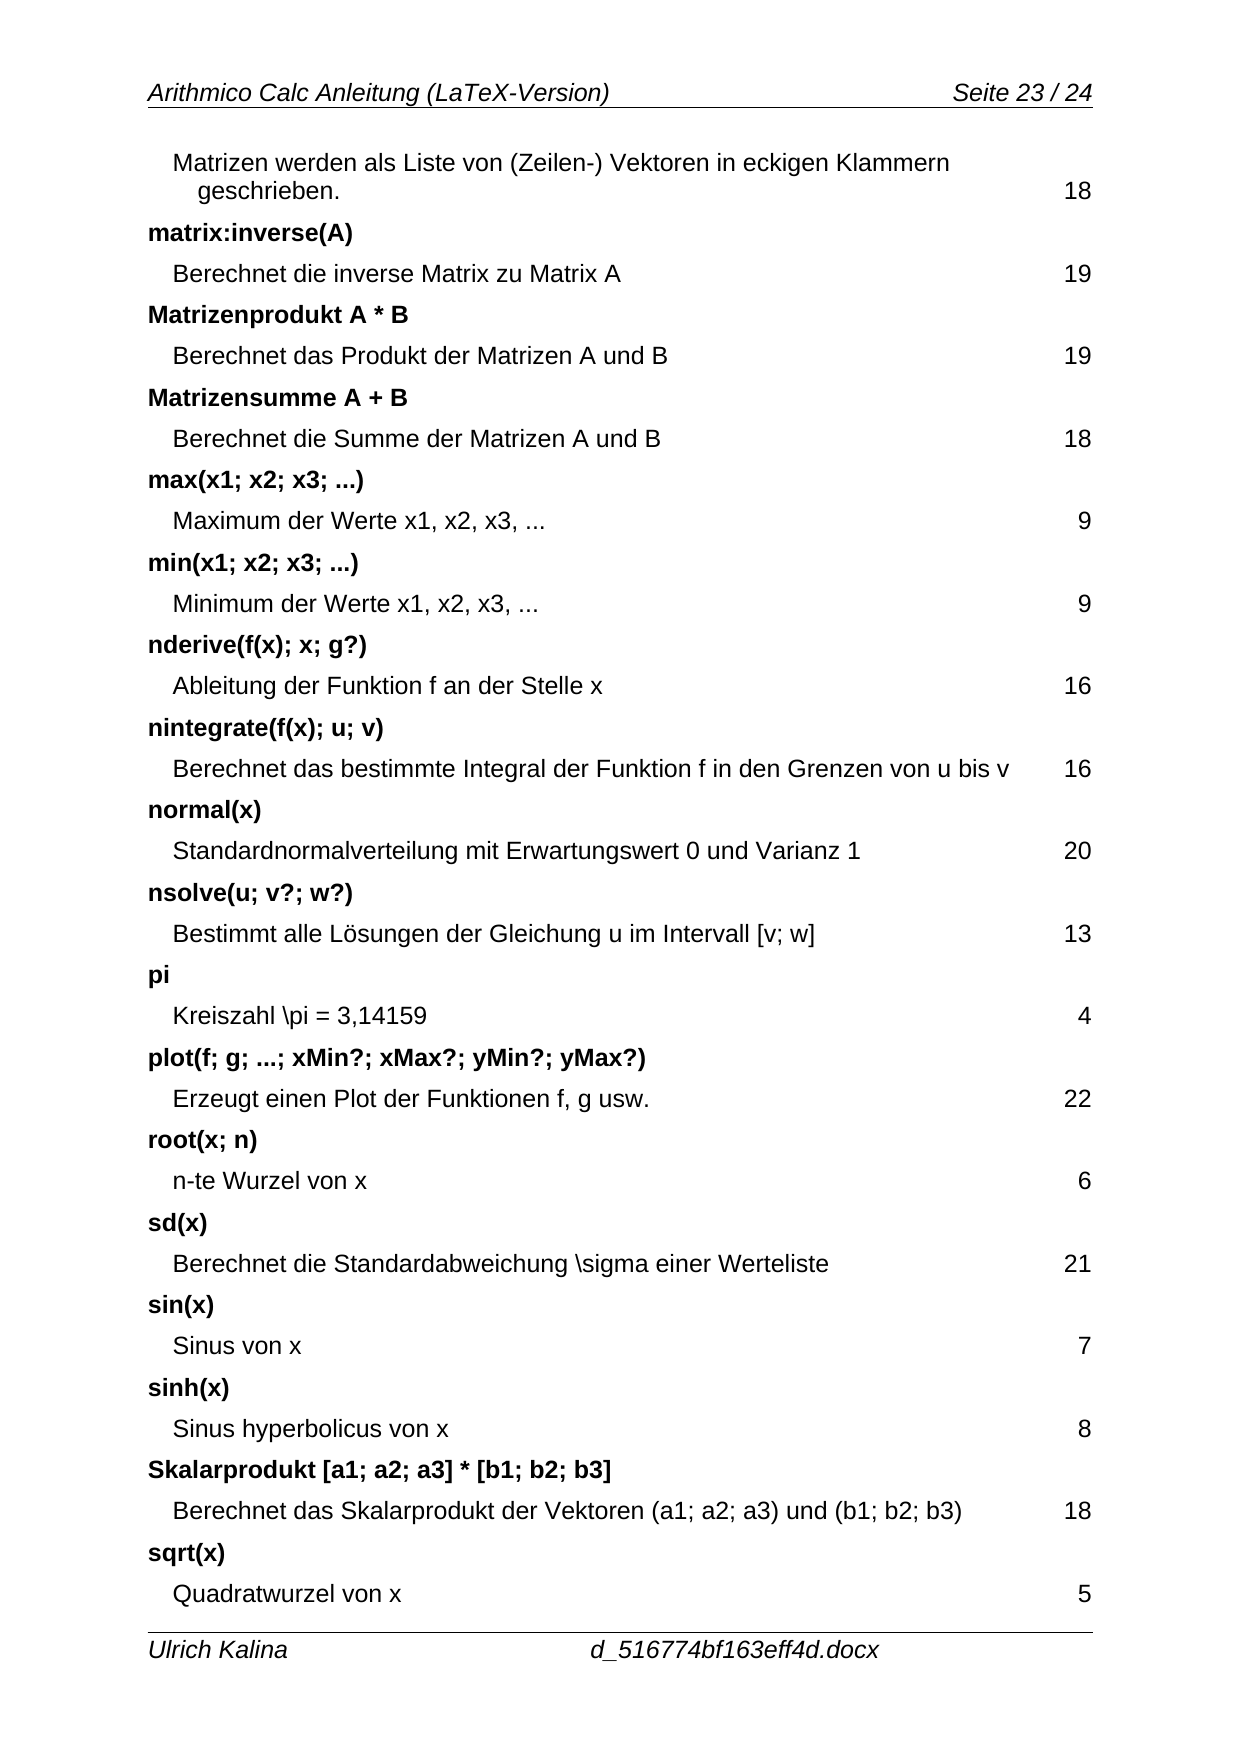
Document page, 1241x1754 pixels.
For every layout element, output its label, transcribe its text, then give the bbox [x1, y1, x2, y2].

text Kreiszahl \pi = 3,14159 4 [172, 1001, 1093, 1030]
text Matrizen werden als Liste von (Zeilen-) Vektoren in eckigen Klammern geschrieben. 18 [172, 148, 1093, 205]
text sin(x) [148, 1290, 1093, 1319]
text sqrt(x) [148, 1538, 1093, 1566]
text Matrizenprodukt A * B [148, 300, 1093, 329]
text n-te Wurzel von x 6 [172, 1166, 1093, 1195]
text Sinus hyperbolicus von x 8 [172, 1414, 1093, 1443]
text nintegrate(f(x); u; v) [148, 713, 1093, 741]
text Berechnet die inverse Matrix zu Matrix A 19 [172, 259, 1093, 288]
text nsolve(u; v?; w?) [148, 878, 1093, 906]
text sd(x) [148, 1208, 1093, 1236]
text Berechnet die Standardabweichung \sigma einer Werteliste 21 [172, 1249, 1093, 1278]
text Ableitung der Funktion f an der Stelle x 16 [172, 671, 1093, 700]
text nderive(f(x); x; g?) [148, 630, 1093, 659]
text Berechnet das bestimmte Integral der Funktion f in den Grenzen von u bis v 16 [172, 754, 1093, 783]
text Matrizensumme A + B [148, 383, 1093, 411]
text matrix:inverse(A) [148, 218, 1093, 246]
text Maximum der Werte x1, x2, x3, ... 9 [172, 506, 1093, 535]
text Bestimmt alle Lösungen der Gleichung u im Intervall [v; w] 13 [172, 919, 1093, 948]
text Sinus von x 7 [172, 1331, 1093, 1360]
text root(x; n) [148, 1125, 1093, 1154]
text min(x1; x2; x3; ...) [148, 548, 1093, 576]
text Berechnet die Summe der Matrizen A und B 18 [172, 424, 1093, 453]
text sinh(x) [148, 1373, 1093, 1401]
text Erzeugt einen Plot der Funktionen f, g usw. 22 [172, 1084, 1093, 1113]
text Quadratwurzel von x 5 [172, 1579, 1093, 1608]
text Berechnet das Produkt der Matrizen A und B 19 [172, 341, 1093, 370]
text Minimum der Werte x1, x2, x3, ... 9 [172, 589, 1093, 618]
text max(x1; x2; x3; ...) [148, 465, 1093, 494]
text Skalarprodukt [a1; a2; a3] * [b1; b2; b3] [148, 1455, 1093, 1484]
text pi [148, 960, 1093, 989]
text Standardnormalverteilung mit Erwartungswert 0 und Varianz 1 20 [172, 836, 1093, 865]
text plot(f; g; ...; xMin?; xMax?; yMin?; yMax?) [148, 1043, 1093, 1071]
text Berechnet das Skalarprodukt der Vektoren (a1; a2; a3) und (b1; b2; b3) 18 [172, 1496, 1093, 1525]
text normal(x) [148, 795, 1093, 824]
